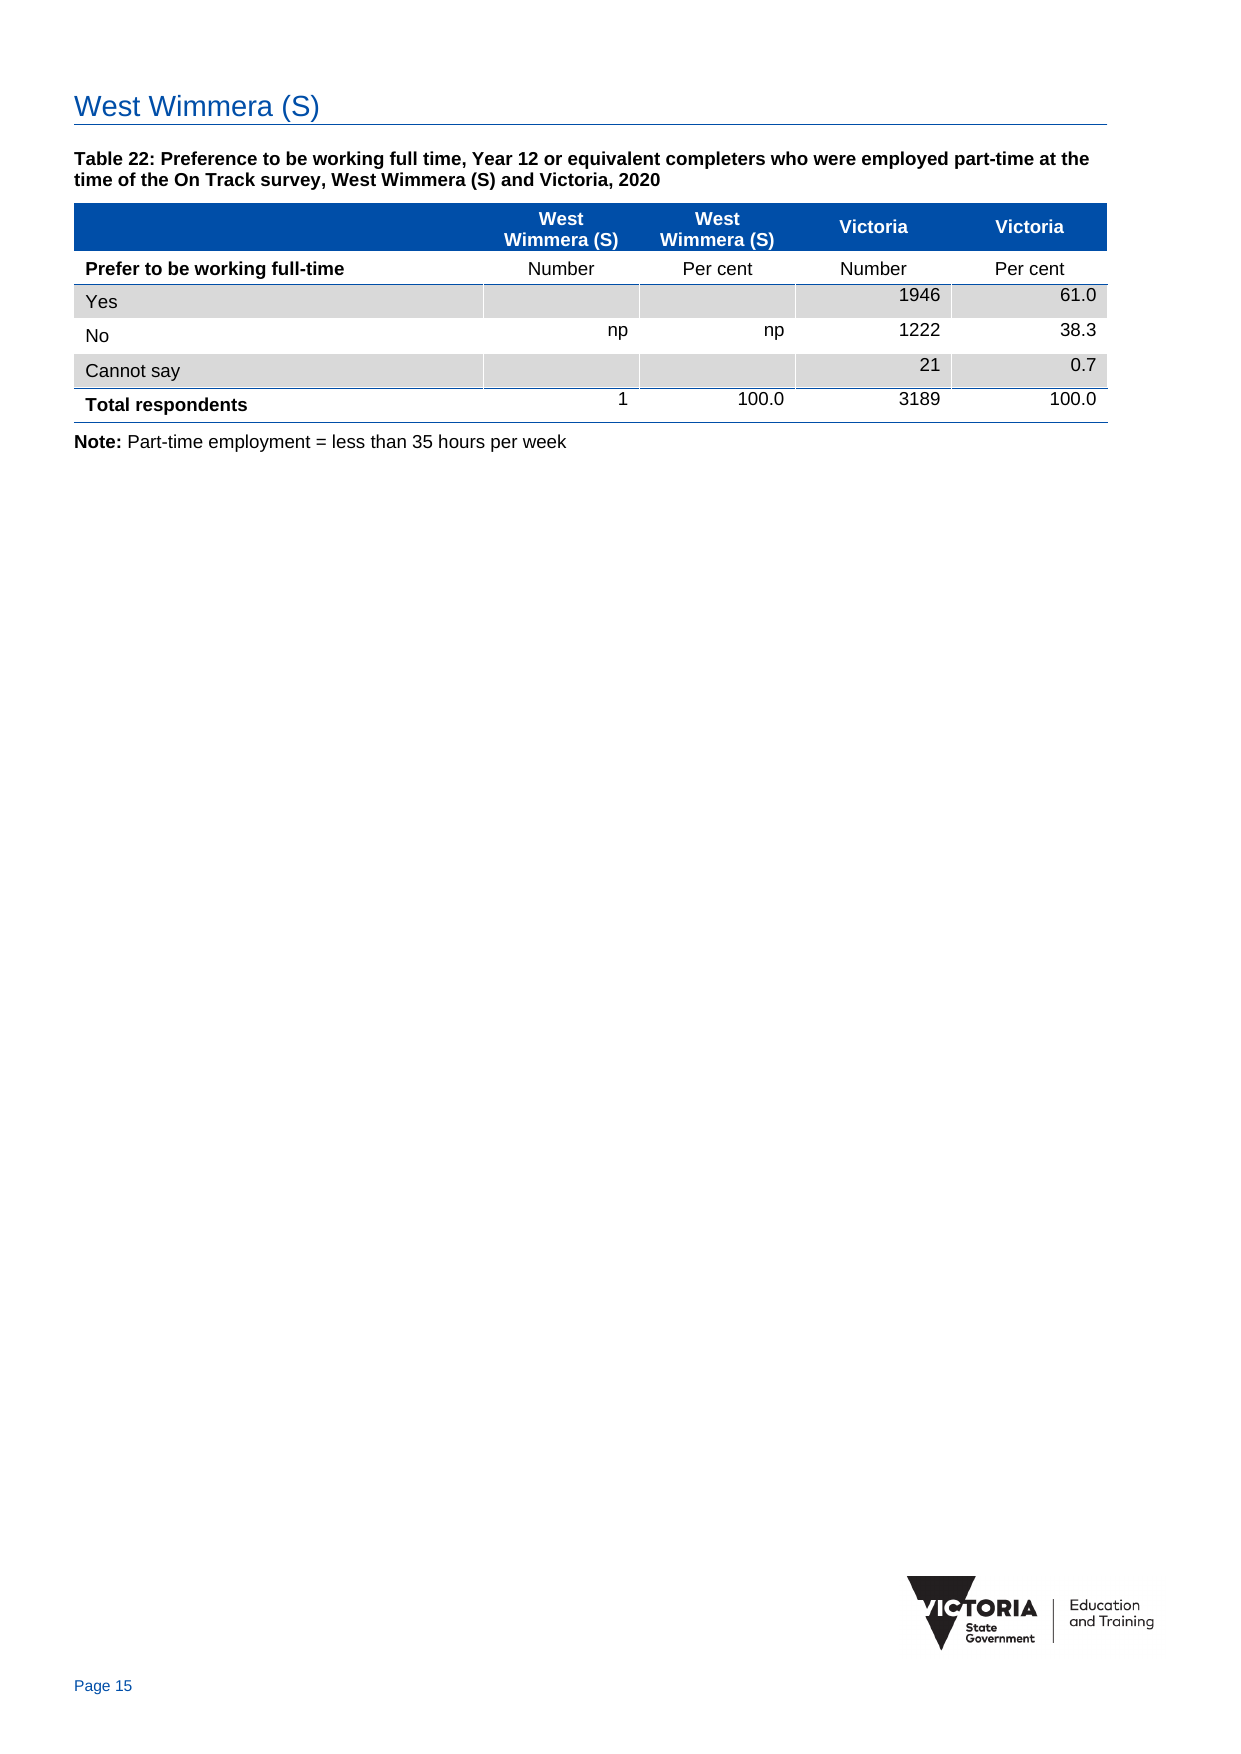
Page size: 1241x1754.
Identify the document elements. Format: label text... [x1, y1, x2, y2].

table_cell Cannot say [74, 354, 483, 387]
table_cell [484, 285, 639, 318]
table_header [74, 203, 483, 251]
table_cell [640, 285, 795, 318]
picture [898, 1576, 1166, 1659]
table_cell np [484, 319, 639, 353]
table_cell Total respondents [74, 389, 483, 422]
table_cell Prefer to be working full-time [74, 254, 483, 284]
table_cell No [74, 319, 483, 353]
table_cell 1946 [796, 285, 951, 318]
text Table 22: Preference to be working full time, Year 12 or equivalent completers who were employed part-time at the time of the On Track survey, West Wimmera (S) and Victoria, 2020 [74, 148, 1107, 191]
table_cell 100.0 [640, 389, 795, 422]
table_cell 3189 [796, 389, 951, 422]
table_cell [640, 354, 795, 387]
text Note: Part-time employment = less than 35 hours per week [74, 431, 1107, 452]
table_cell 100.0 [952, 389, 1107, 422]
table_cell Number [795, 254, 951, 284]
table_cell np [640, 319, 795, 353]
table_cell Number [483, 254, 639, 284]
table_cell 21 [796, 354, 951, 387]
table_cell 61.0 [952, 285, 1107, 318]
table_cell Yes [74, 285, 483, 318]
table_header Victoria [795, 203, 951, 251]
table_header West Wimmera (S) [483, 203, 639, 251]
table_cell 38.3 [952, 319, 1107, 353]
table_header Victoria [951, 203, 1107, 251]
table_cell Per cent [639, 254, 795, 284]
table_cell Per cent [951, 254, 1107, 284]
table_cell 1222 [796, 319, 951, 353]
table_cell 1 [484, 389, 639, 422]
table_cell 0.7 [952, 354, 1107, 387]
table_header West Wimmera (S) [639, 203, 795, 251]
table_cell [484, 354, 639, 387]
